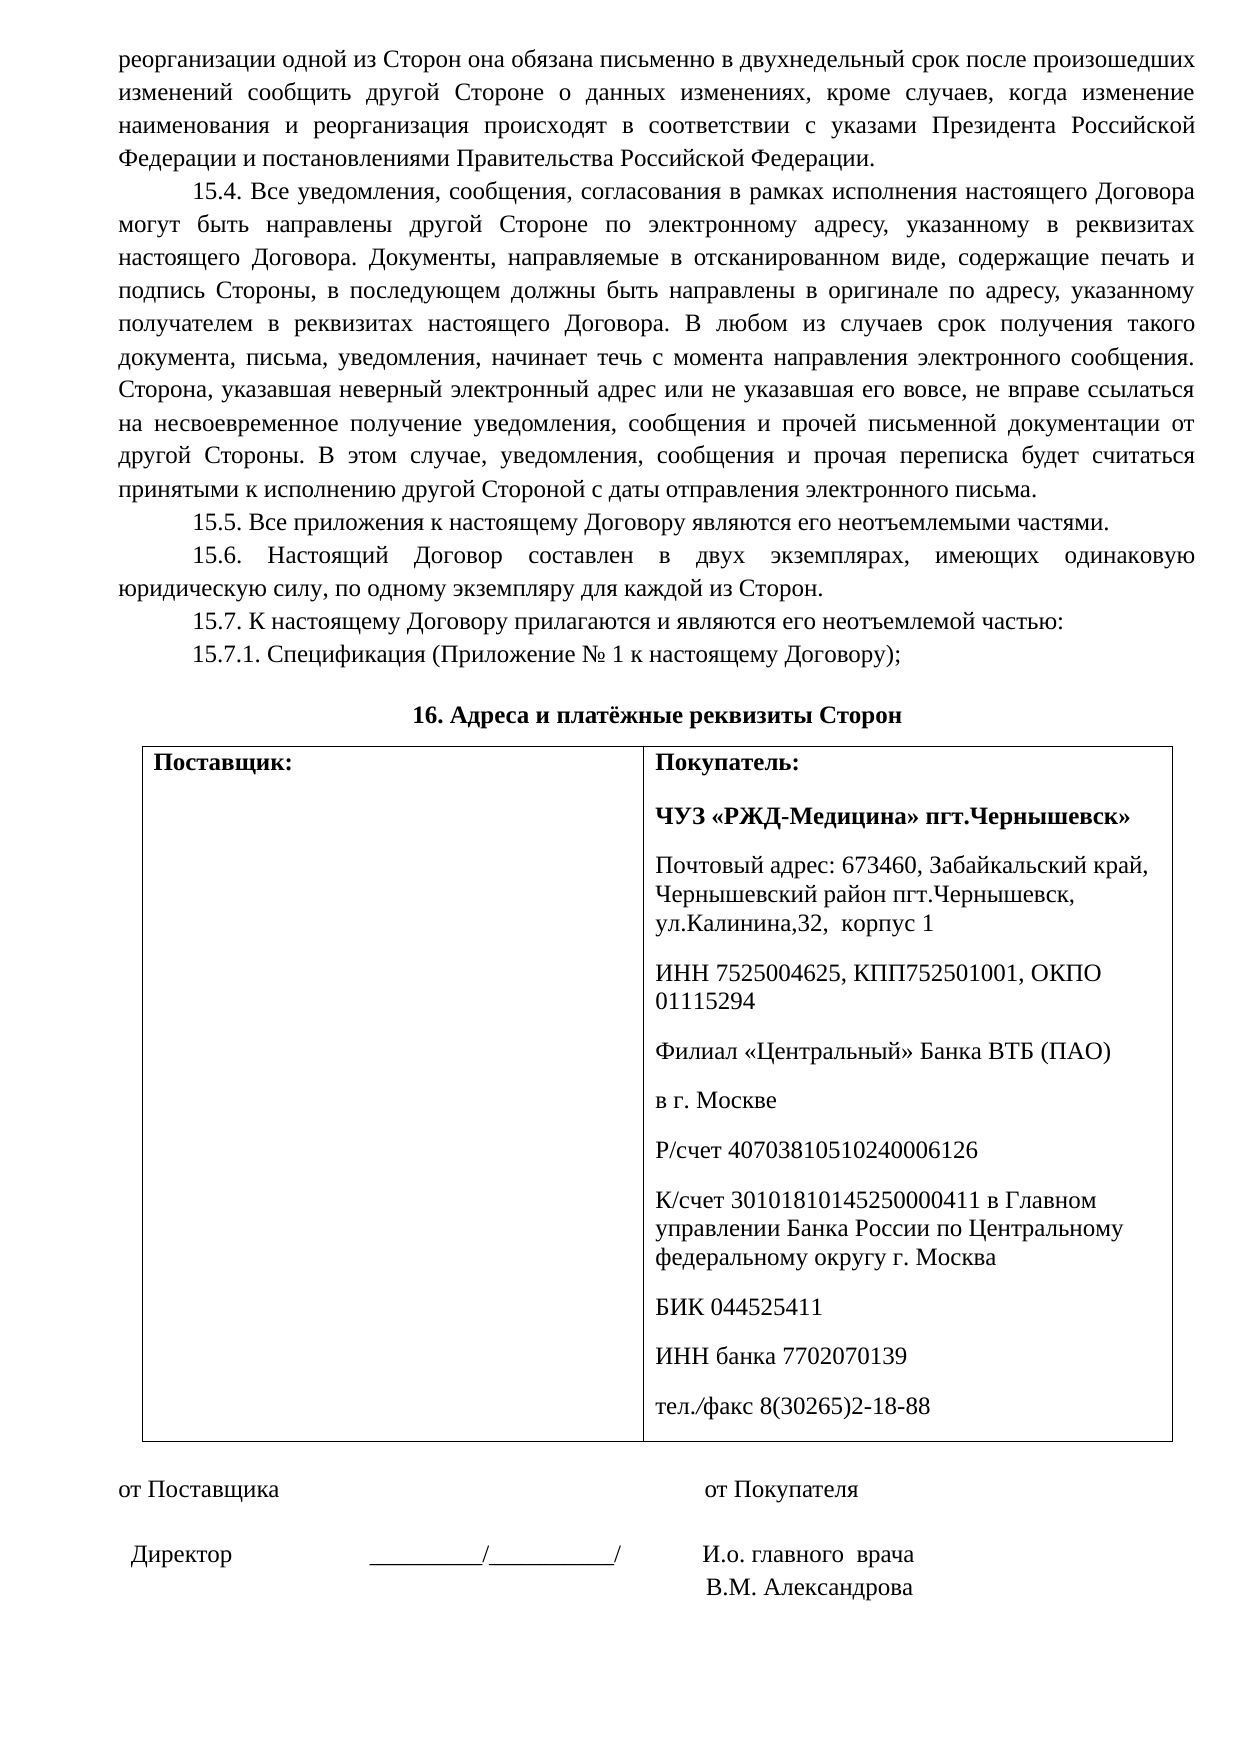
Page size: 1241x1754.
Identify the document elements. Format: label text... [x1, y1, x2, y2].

text от Поставщика от Покупателя [118, 1474, 1196, 1502]
table_header Поставщик: [143, 747, 643, 1441]
text 15.7. К настоящему Договору прилагаются и являются его неотъемлемой частью: [118, 606, 1196, 634]
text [118, 44, 1196, 172]
text 15.5. Все приложения к настоящему Договору являются его неотъемлемыми частями. [118, 507, 1196, 535]
text В.М. Александрова [118, 1572, 1196, 1601]
text Директор _________/__________/ И.о. главного врача [118, 1539, 1196, 1568]
text 15.6. Настоящий Договор составлен в двух экземплярах, имеющих одинаковую юридическую силу, по одному экземпляру для каждой из Сторон. [118, 540, 1196, 601]
table_header Покупатель: ЧУЗ «РЖД-Медицина» пгт.Чернышевск» Почтовый адрес: 673460, Забайкальский край, Чернышевский район пгт.Чернышевск, ул.Калинина,32, корпус 1 ИНН 7525004625, КПП752501001, ОКПО 01115294 Филиал «Центральный» Банка ВТБ (ПАО) в г. Москве Р/счет 40703810510240006126 К/счет 30101810145250000411 в Главном управлении Банка России по Центральному федеральному округу г. Москва БИК 044525411 ИНН банка 7702070139 тел./факс 8(30265)2-18-88 [644, 747, 1172, 1441]
text 15.7.1. Спецификация (Приложение № 1 к настоящему Договору); [118, 639, 1196, 667]
text 16. Адреса и платёжные реквизиты Сторон [118, 701, 1196, 729]
